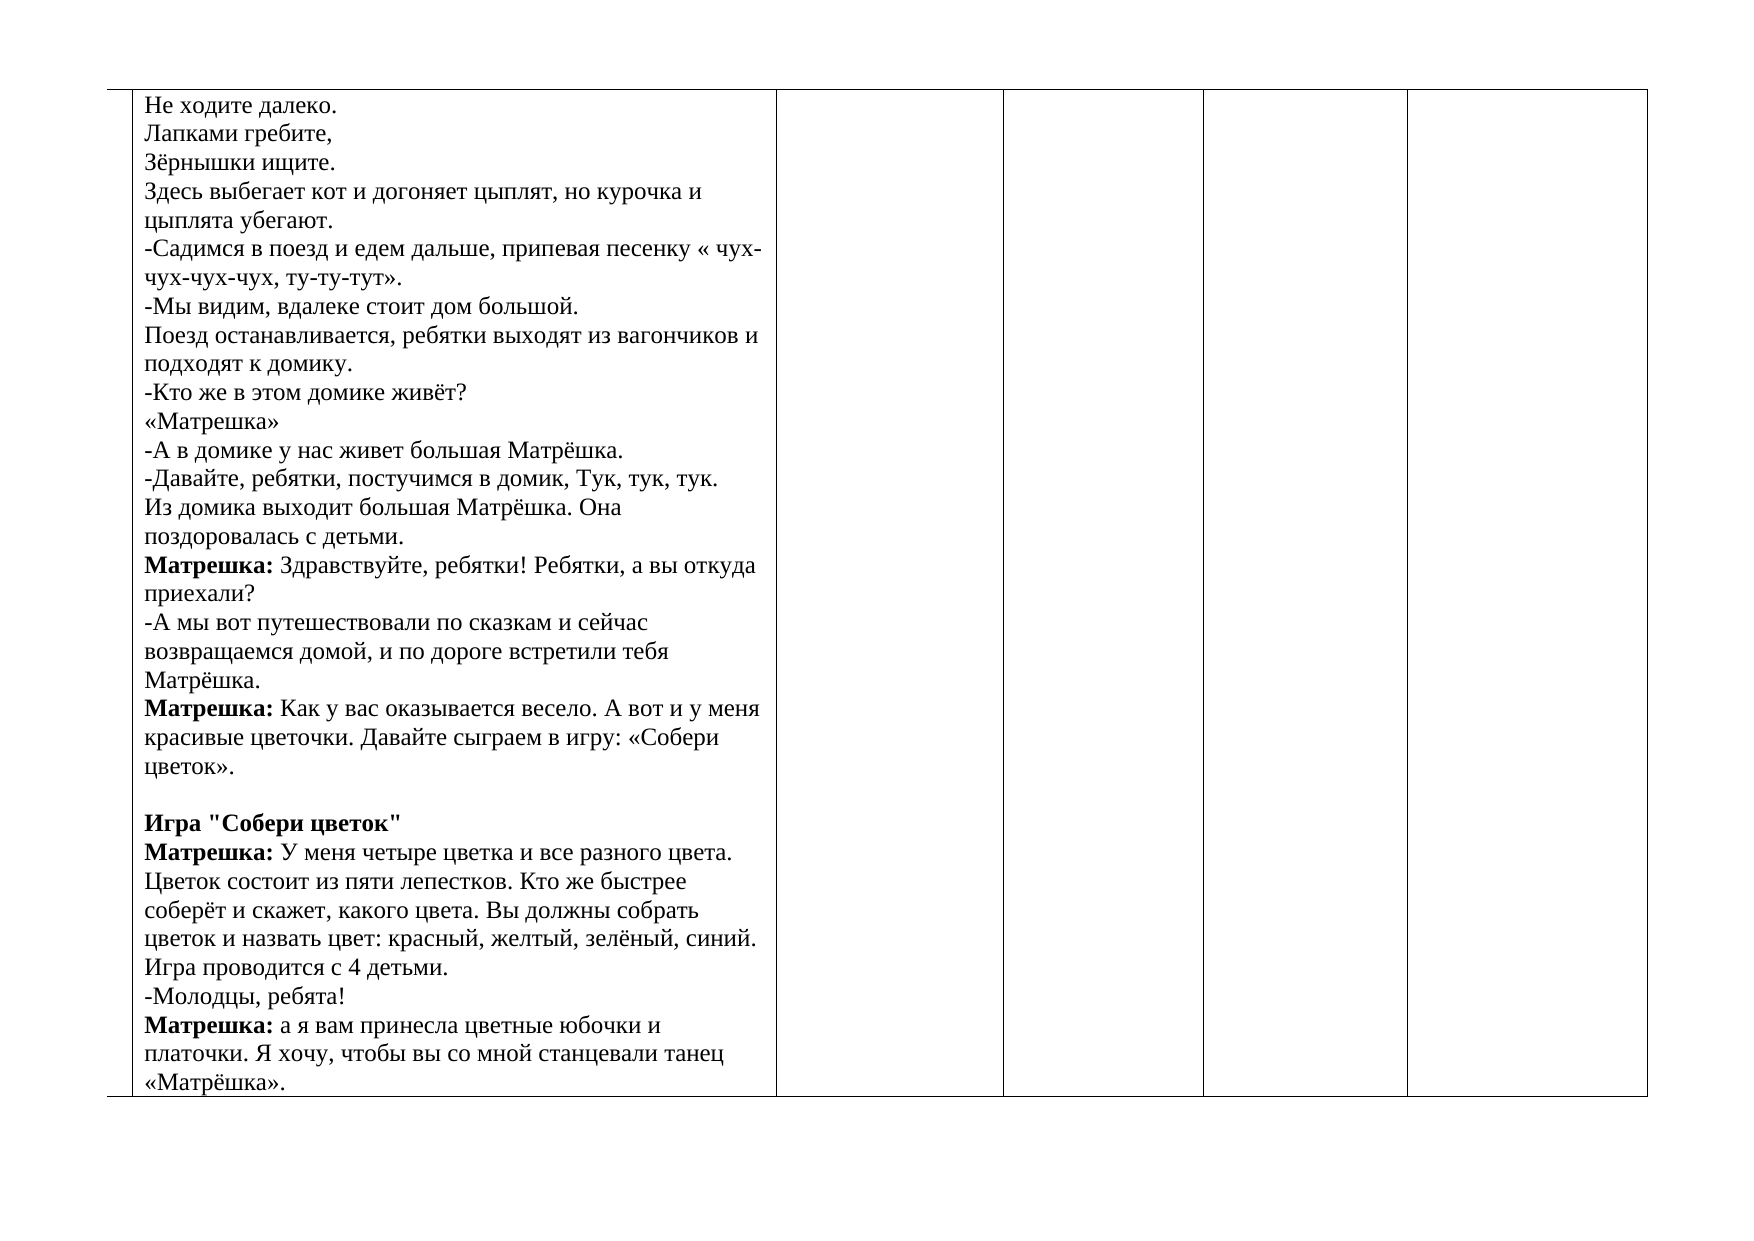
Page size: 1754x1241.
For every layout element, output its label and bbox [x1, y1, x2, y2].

table_cell [1408, 90, 1647, 1096]
table_cell [777, 90, 1003, 1096]
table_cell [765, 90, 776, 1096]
table_cell [1004, 90, 1203, 1096]
table_cell [1204, 90, 1407, 1096]
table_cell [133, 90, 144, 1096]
